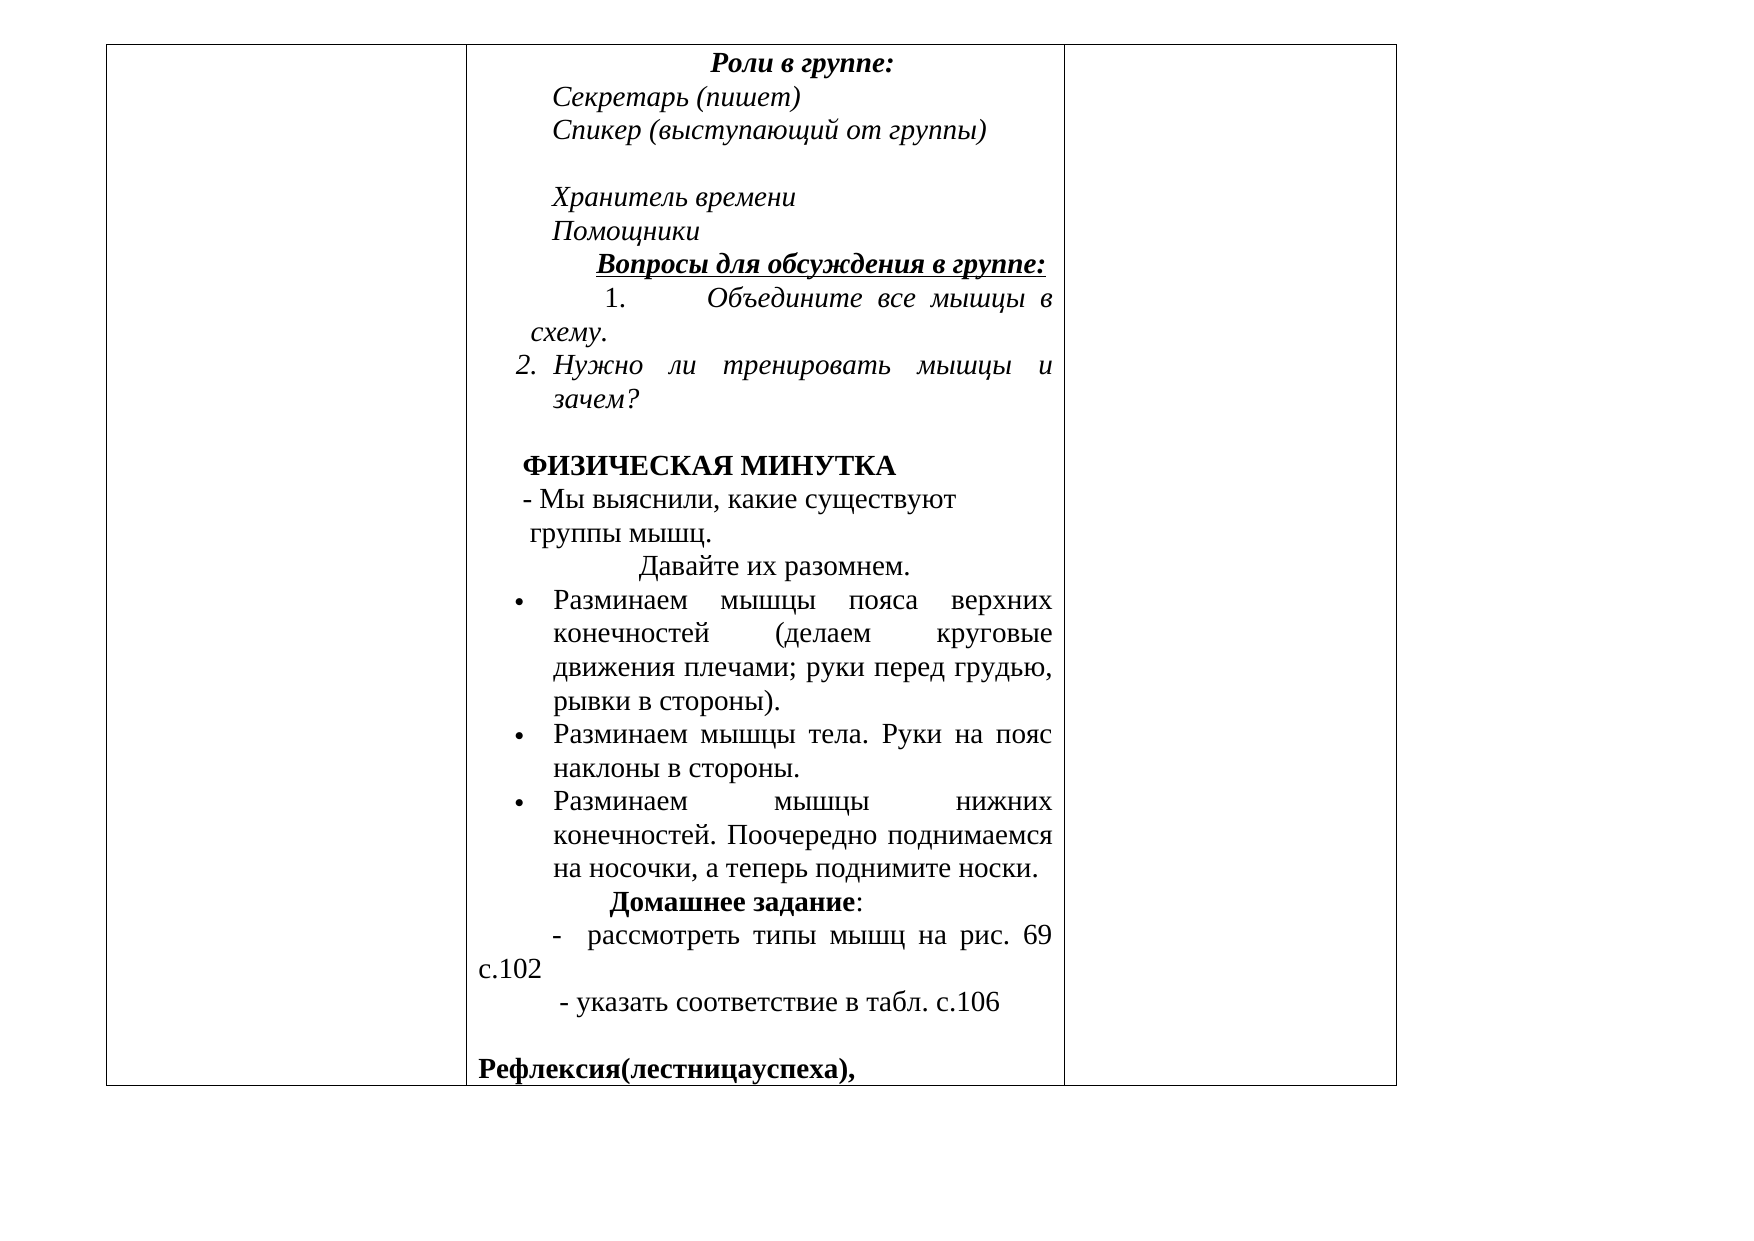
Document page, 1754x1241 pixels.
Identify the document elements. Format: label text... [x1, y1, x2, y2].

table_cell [1065, 45, 1396, 1085]
table_cell . [107, 45, 466, 1085]
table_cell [467, 45, 1064, 1085]
